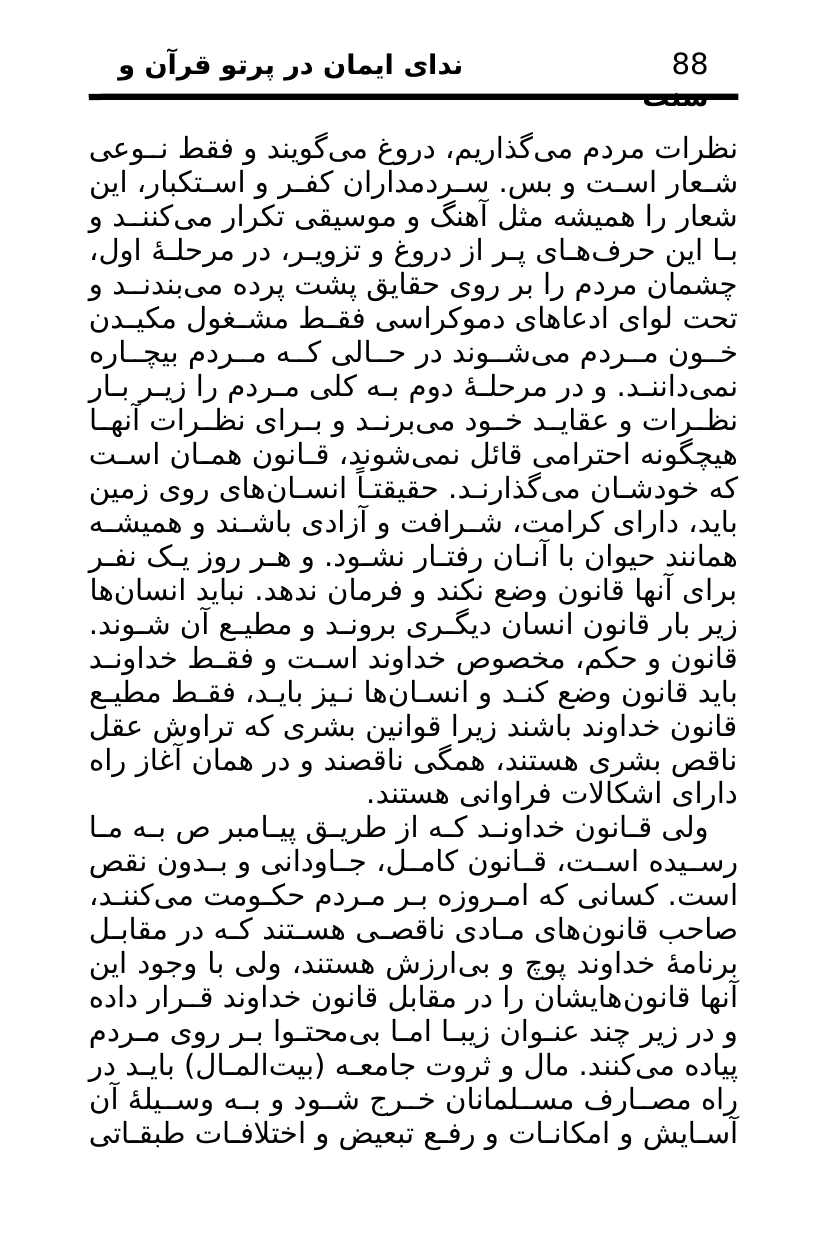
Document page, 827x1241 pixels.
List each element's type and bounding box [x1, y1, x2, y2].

text [89, 132, 738, 811]
text [89, 811, 738, 1150]
